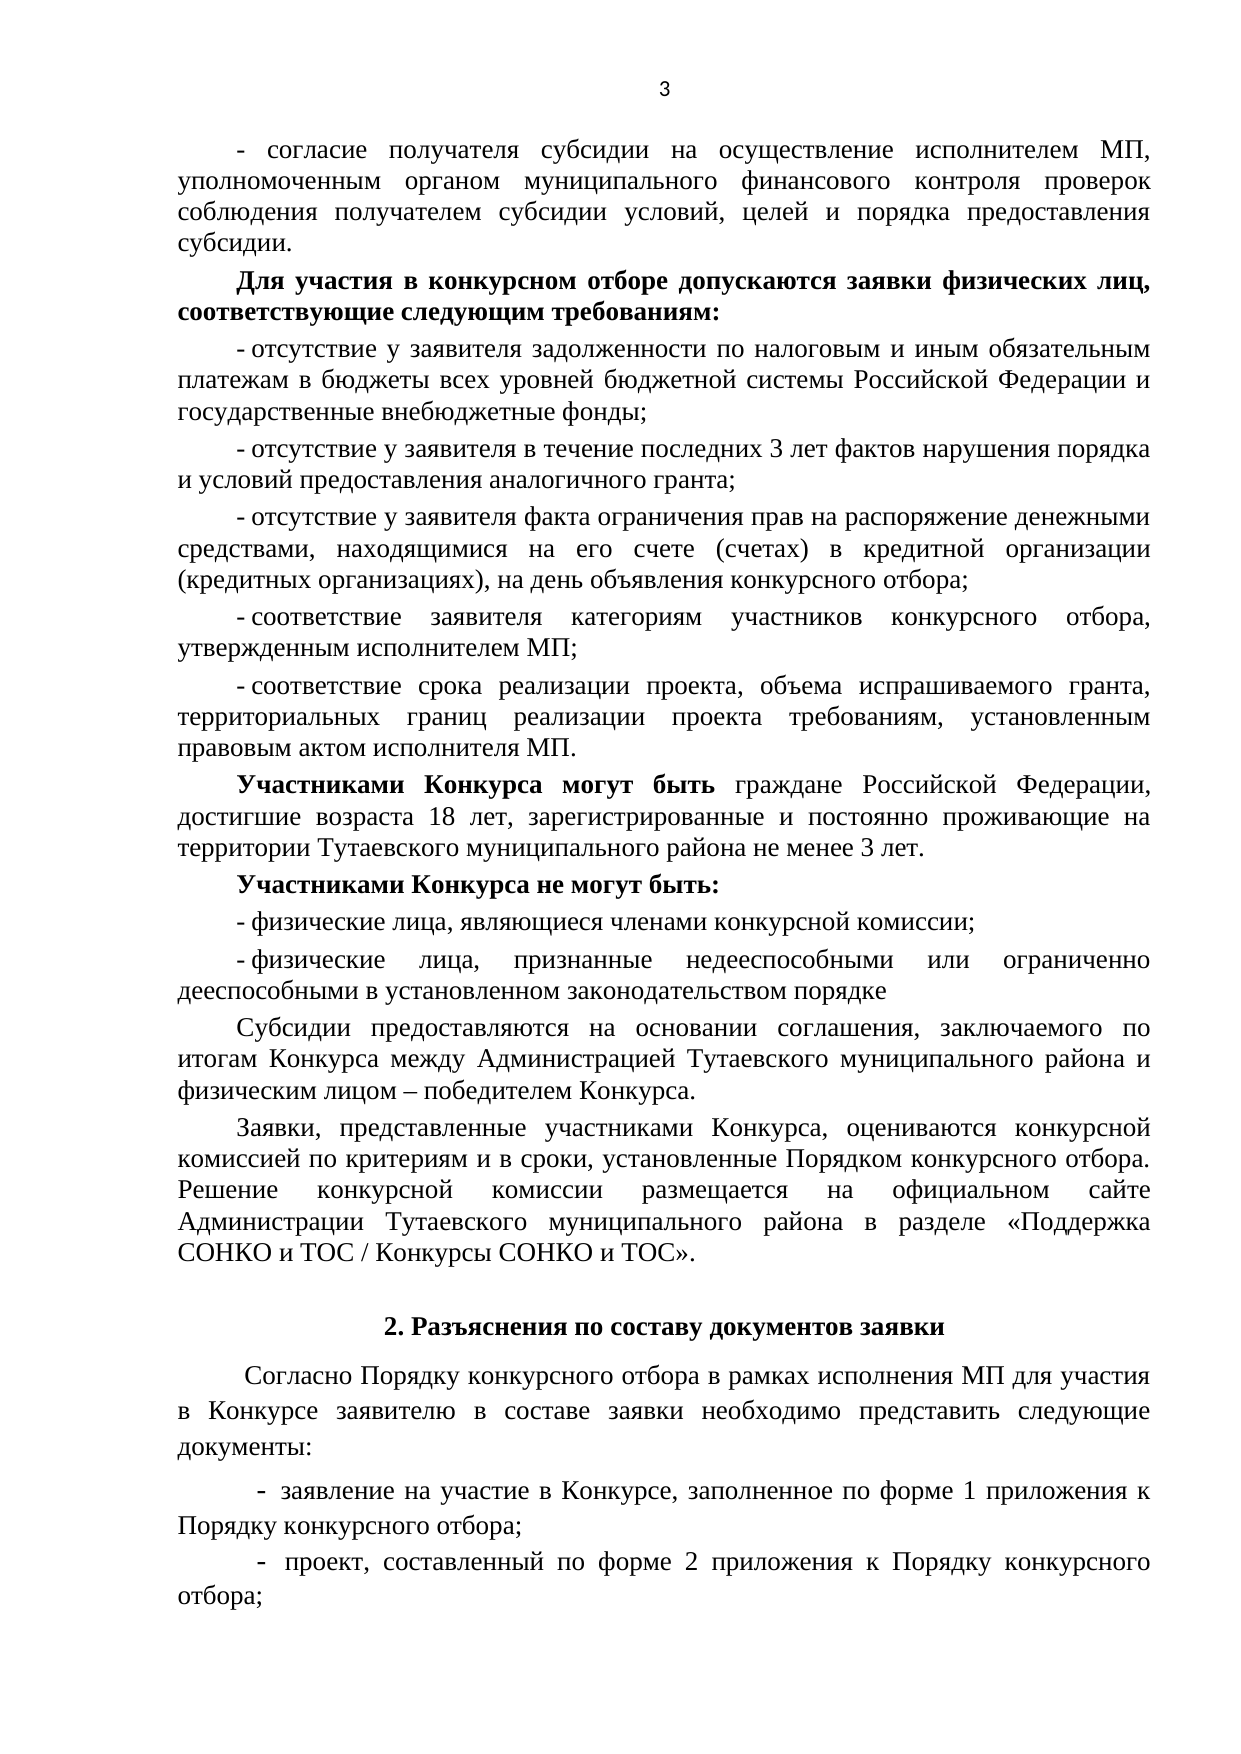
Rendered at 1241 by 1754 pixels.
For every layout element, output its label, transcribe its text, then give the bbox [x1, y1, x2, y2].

text - соответствие срока реализации проекта, объема испрашиваемого гранта, территориальных границ реализации проекта требованиям, установленным правовым актом исполнителя МП. [177, 669, 1152, 762]
text Согласно Порядку конкурсного отбора в рамках исполнения МП для участия в Конкурсе заявителю в составе заявки необходимо представить следующие документы: [177, 1359, 1152, 1461]
text Для участия в конкурсном отборе допускаются заявки физических лиц, соответствующие следующим требованиям: [177, 264, 1152, 326]
text - отсутствие у заявителя факта ограничения прав на распоряжение денежными средствами, находящимися на его счете (счетах) в кредитной организации (кредитных организациях), на день объявления конкурсного отбора; [177, 501, 1152, 594]
list заявление на участие в Конкурсе, заполненное по форме 1 приложения к Порядку конкурсного отбора; [177, 1472, 1152, 1540]
text Участниками Конкурса не могут быть: [177, 868, 1152, 899]
text - согласие получателя субсидии на осуществление исполнителем МП, уполномоченным органом муниципального финансового контроля проверок соблюдения получателем субсидии условий, целей и порядка предоставления субсидии. [177, 133, 1152, 257]
text Субсидии предоставляются на основании соглашения, заключаемого по итогам Конкурса между Администрацией Тутаевского муниципального района и физическим лицом – победителем Конкурса. [177, 1011, 1152, 1105]
text - отсутствие у заявителя в течение последних 3 лет фактов нарушения порядка и условий предоставления аналогичного гранта; [177, 432, 1152, 494]
list проект, составленный по форме 2 приложения к Порядку конкурсного отбора; [177, 1543, 1152, 1611]
text Заявки, представленные участниками Конкурса, оцениваются конкурсной комиссией по критериям и в сроки, установленные Порядком конкурсного отбора. Решение конкурсной комиссии размещается на официальном сайте Администрации Тутаевского муниципального района в разделе «Поддержка СОНКО и ТОС / Конкурсы СОНКО и ТОС». [177, 1111, 1152, 1267]
text - отсутствие у заявителя задолженности по налоговым и иным обязательным платежам в бюджеты всех уровней бюджетной системы Российской Федерации и государственные внебюджетные фонды; [177, 332, 1152, 426]
text - соответствие заявителя категориям участников конкурсного отбора, утвержденным исполнителем МП; [177, 600, 1152, 662]
text Участниками Конкурса могут быть граждане Российской Федерации, достигшие возраста 18 лет, зарегистрированные и постоянно проживающие на территории Тутаевского муниципального района не менее 3 лет. [177, 768, 1152, 862]
text 2. Разъяснения по составу документов заявки [177, 1311, 1152, 1342]
text - физические лица, являющиеся членами конкурсной комиссии; [177, 906, 1152, 937]
text - физические лица, признанные недееспособными или ограниченно дееспособными в установленном законодательством порядке [177, 943, 1152, 1005]
